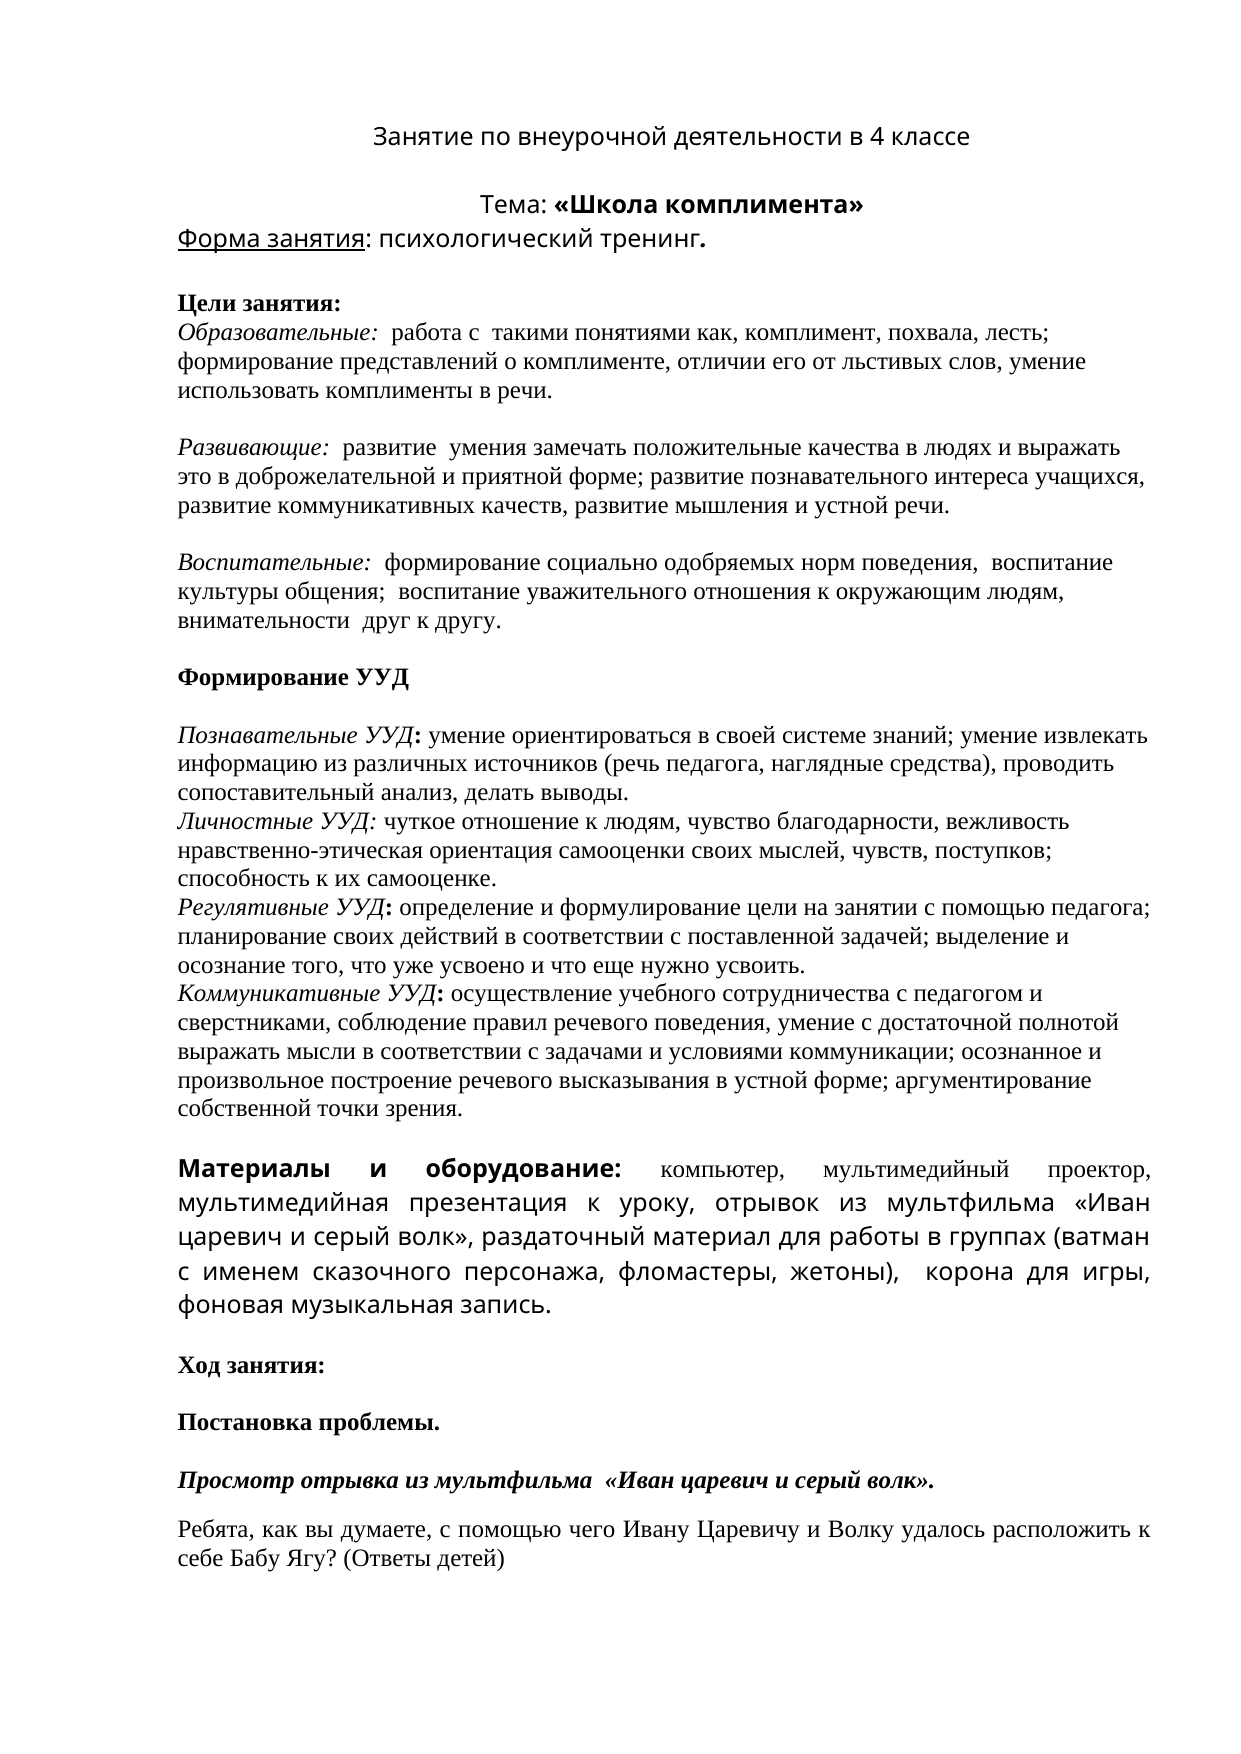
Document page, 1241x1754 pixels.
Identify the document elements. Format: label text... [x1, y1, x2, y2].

text Развивающие: развитие умения замечать положительные качества в людях и выражать это в доброжелательной и приятной форме; развитие познавательного интереса учащихся, развитие коммуникативных качеств, развитие мышления и устной речи. [177, 432, 1152, 518]
text Цели занятия: [177, 288, 1152, 317]
text Воспитательные: формирование социально одобряемых норм поведения, воспитание культуры общения; воспитание уважительного отношения к окружающим людям, внимательности друг к другу. [177, 518, 1152, 633]
text Личностные УУД: чуткое отношение к людям, чувство благодарности, вежливость нравственно-этическая ориентация самооценки своих мыслей, чувств, поступков; способность к их самооценке. [177, 806, 1152, 892]
text Формирование УУД [177, 662, 1152, 691]
text Коммуникативные УУД: осуществление учебного сотрудничества с педагогом и сверстниками, соблюдение правил речевого поведения, умение с достаточной полнотой выражать мысли в соответствии с задачами и условиями коммуникации; осознанное и произвольное построение речевого высказывания в устной форме; аргументирование собственной точки зрения. [177, 978, 1152, 1122]
text Образовательные: работа с такими понятиями как, комплимент, похвала, лесть; формирование представлений о комплименте, отличии его от льстивых слов, умение использовать комплименты в речи. [177, 317, 1152, 403]
text Материалы и оборудование: компьютер, мультимедийный проектор, мультимедийная презентация к уроку, отрывок из мультфильма «Иван царевич и серый волк», раздаточный материал для работы в группах (ватман с именем сказочного персонажа, фломастеры, жетоны), корона для игры, фоновая музыкальная запись. [177, 1151, 1152, 1321]
text Форма занятия: психологический тренинг. [177, 220, 1152, 254]
text Познавательные УУД: умение ориентироваться в своей системе знаний; умение извлекать информацию из различных источников (речь педагога, наглядные средства), проводить сопоставительный анализ, делать выводы. [177, 720, 1152, 806]
text Занятие по внеурочной деятельности в 4 классе [177, 118, 1152, 152]
text Регулятивные УУД: определение и формулирование цели на занятии с помощью педагога; планирование своих действий в соответствии с поставленной задачей; выделение и осознание того, что уже усвоено и что еще нужно усвоить. [177, 892, 1152, 978]
text Постановка проблемы. [177, 1407, 1152, 1436]
text Ход занятия: [177, 1350, 1152, 1379]
text Просмотр отрывка из мультфильма «Иван царевич и серый волк». [177, 1465, 1152, 1494]
text Ребята, как вы думаете, с помощью чего Ивану Царевичу и Волку удалось расположить к себе Бабу Ягу? (Ответы детей) [177, 1514, 1152, 1572]
text Тема: «Школа комплимента» [177, 186, 1152, 220]
